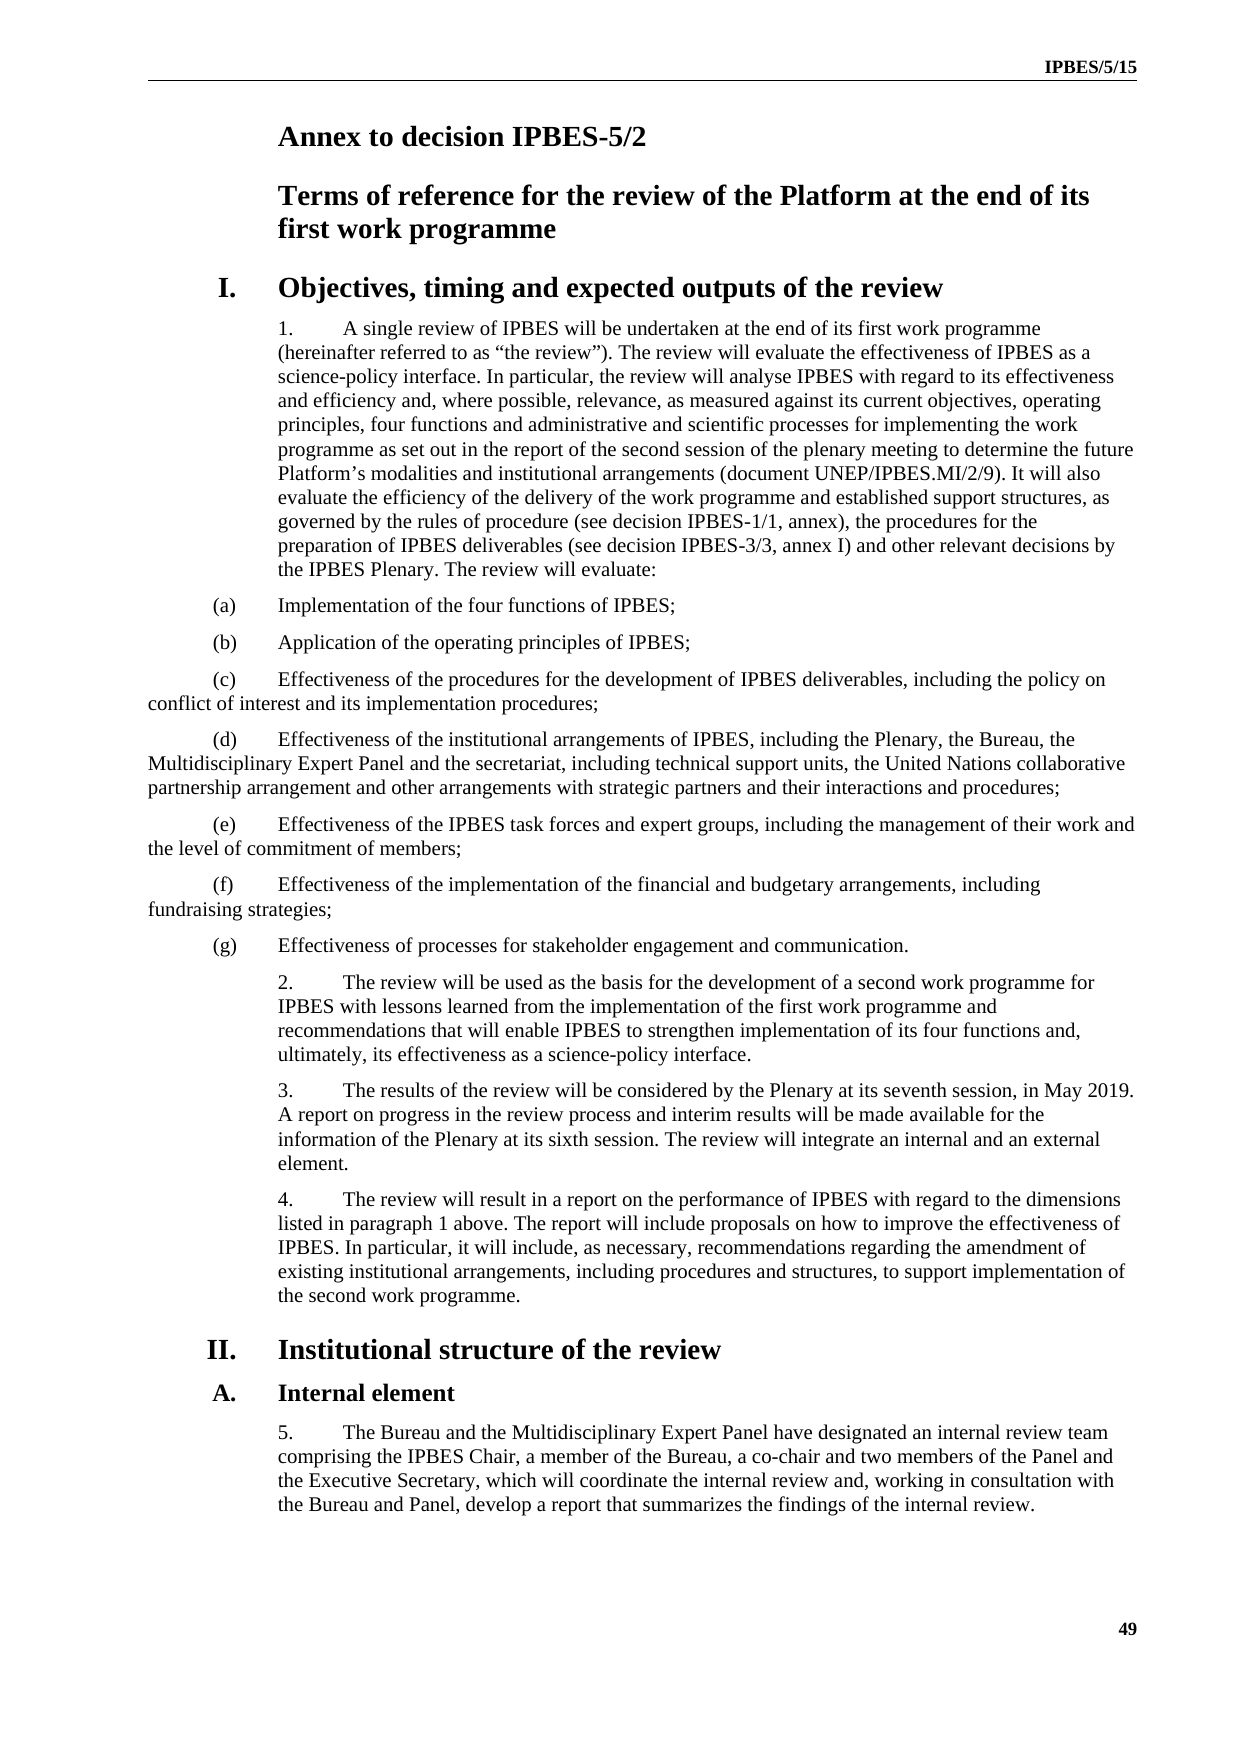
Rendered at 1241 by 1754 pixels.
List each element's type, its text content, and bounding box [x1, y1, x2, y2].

text Terms of reference for the review of the Platform at the end of its first work programme [148, 178, 1107, 245]
list Effectiveness of processes for stakeholder engagement and communication. [148, 933, 1137, 957]
text II. Institutional structure of the review [148, 1332, 1107, 1366]
list The results of the review will be considered by the Plenary at its seventh session, in May 2019. A report on progress in the review process and interim results will be made available for the information of the Plenary at its sixth session. The review will integrate an internal and an external element. [278, 1078, 1137, 1174]
list Effectiveness of the IPBES task forces and expert groups, including the management of their work and the level of commitment of members; [148, 812, 1137, 860]
list Implementation of the four functions of IPBES; [148, 593, 1137, 617]
text Annex to decision IPBES-5/2 [148, 119, 1107, 153]
list A single review of IPBES will be undertaken at the end of its first work programme (hereinafter referred to as “the review”). The review will evaluate the effectiveness of IPBES as a science-policy interface. In particular, the review will analyse IPBES with regard to its effectiveness and efficiency and, where possible, relevance, as measured against its current objectives, operating principles, four functions and administrative and scientific processes for implementing the work programme as set out in the report of the second session of the plenary meeting to determine the future Platform’s modalities and institutional arrangements (document UNEP/IPBES.MI/2/9). It will also evaluate the efficiency of the delivery of the work programme and established support structures, as governed by the rules of procedure (see decision IPBES-1/1, annex), the procedures for the preparation of IPBES deliverables (see decision IPBES-3/3, annex I) and other relevant decisions by the IPBES Plenary. The review will evaluate: [278, 316, 1137, 581]
list Application of the operating principles of IPBES; [148, 630, 1137, 654]
list Effectiveness of the implementation of the financial and budgetary arrangements, including fundraising strategies; [148, 872, 1137, 921]
list Effectiveness of the procedures for the development of IPBES deliverables, including the policy on conflict of interest and its implementation procedures; [148, 666, 1137, 714]
text A. Internal element [148, 1378, 1107, 1407]
list The review will be used as the basis for the development of a second work programme for IPBES with lessons learned from the implementation of the first work programme and recommendations that will enable IPBES to strengthen implementation of its four functions and, ultimately, its effectiveness as a science-policy interface. [278, 969, 1137, 1066]
list The review will result in a report on the performance of IPBES with regard to the dimensions listed in paragraph 1 above. The report will include proposals on how to improve the effectiveness of IPBES. In particular, it will include, as necessary, recommendations regarding the amendment of existing institutional arrangements, including procedures and structures, to support implementation of the second work programme. [278, 1187, 1137, 1307]
list Effectiveness of the institutional arrangements of IPBES, including the Plenary, the Bureau, the Multidisciplinary Expert Panel and the secretariat, including technical support units, the United Nations collaborative partnership arrangement and other arrangements with strategic partners and their interactions and procedures; [148, 727, 1137, 799]
text I. Objectives, timing and expected outputs of the review [148, 270, 1107, 304]
list The Bureau and the Multidisciplinary Expert Panel have designated an internal review team comprising the IPBES Chair, a member of the Bureau, a co-chair and two members of the Panel and the Executive Secretary, which will coordinate the internal review and, working in consultation with the Bureau and Panel, develop a report that summarizes the findings of the internal review. [278, 1420, 1137, 1516]
